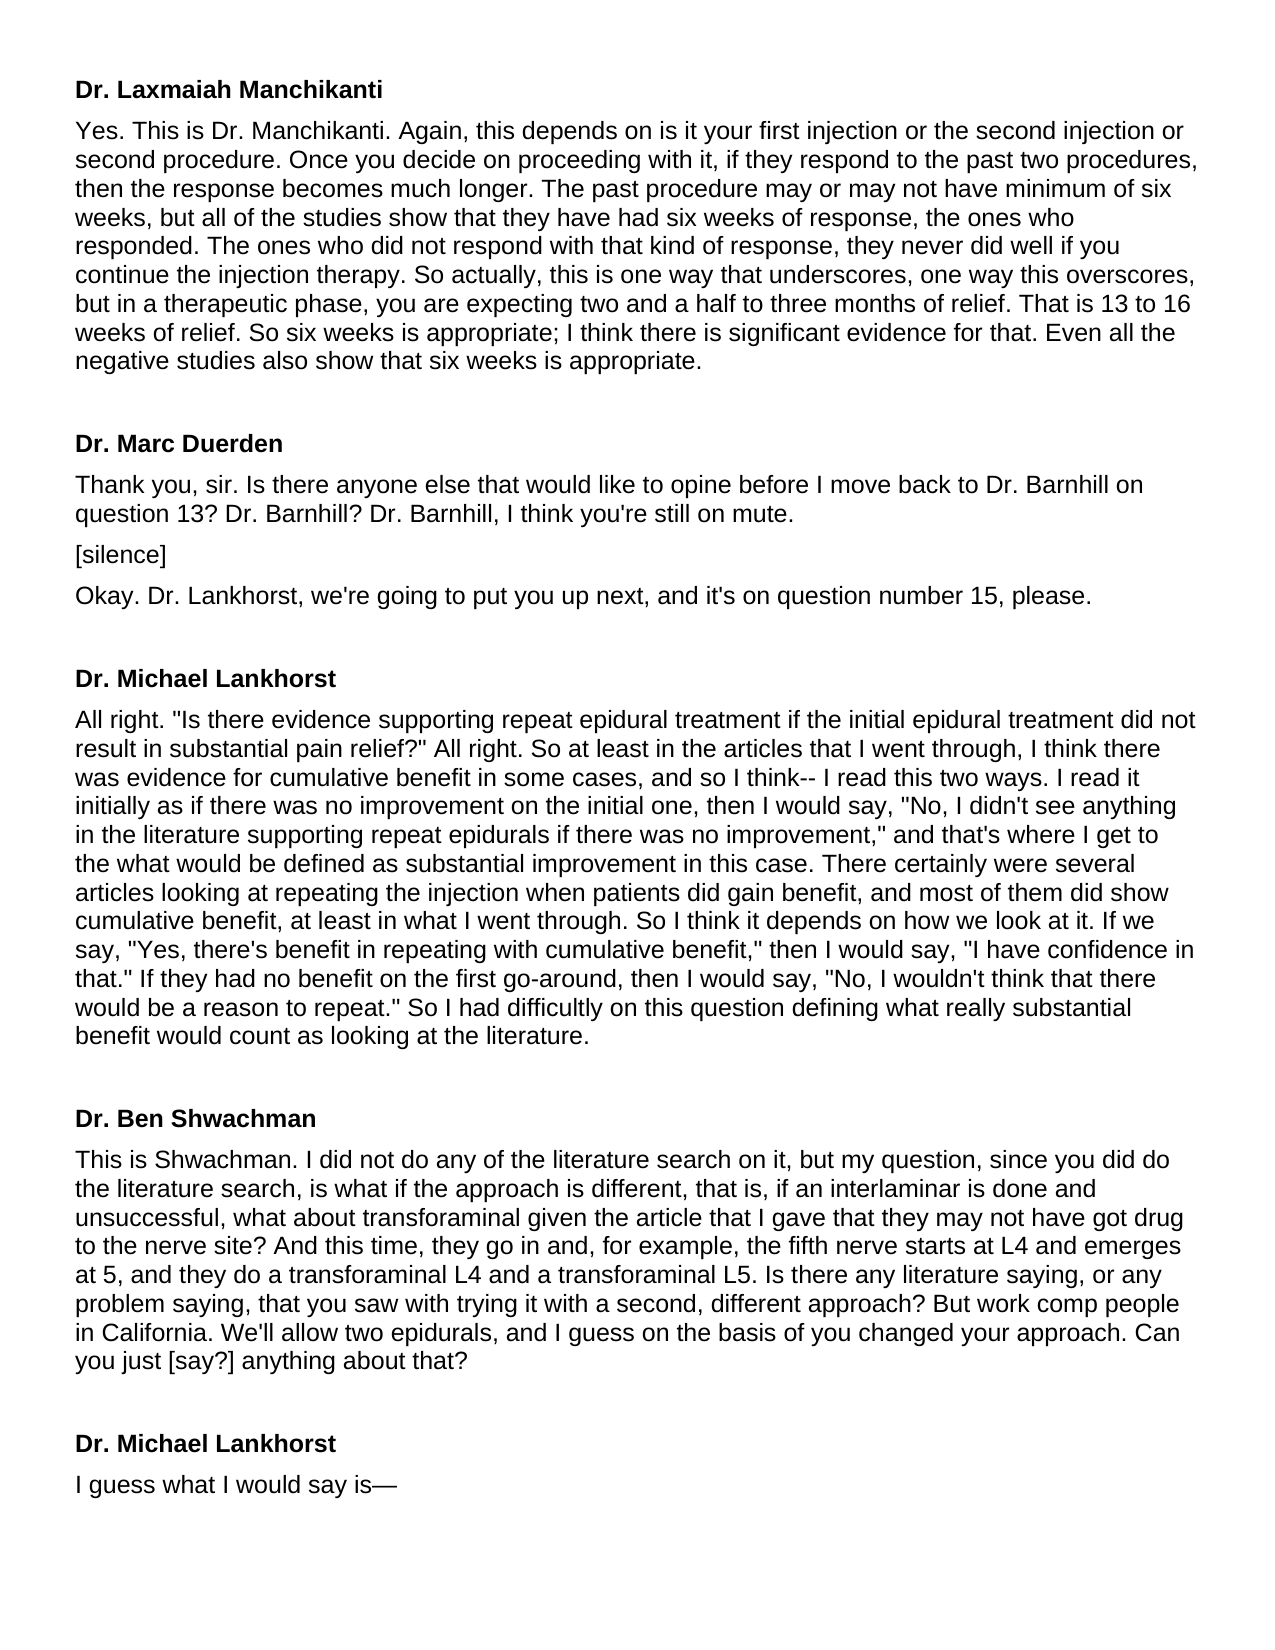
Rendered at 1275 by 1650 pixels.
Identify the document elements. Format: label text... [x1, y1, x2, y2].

text Dr. Marc Duerden [75, 429, 1200, 457]
text Dr. Ben Shwachman [75, 1104, 1200, 1132]
text All right. "Is there evidence supporting repeat epidural treatment if the initial epidural treatment did not result in substantial pain relief?" All right. So at least in the articles that I went through, I think there was evidence for cumulative benefit in some cases, and so I think-- I read this two ways. I read it initially as if there was no improvement on the initial one, then I would say, "No, I didn't see anything in the literature supporting repeat epidurals if there was no improvement," and that's where I get to the what would be defined as substantial improvement in this case. There certainly were several articles looking at repeating the injection when patients did gain benefit, and most of them did show cumulative benefit, at least in what I went through. So I think it depends on how we look at it. If we say, "Yes, there's benefit in repeating with cumulative benefit," then I would say, "I have confidence in that." If they had no benefit on the first go-around, then I would say, "No, I wouldn't think that there would be a reason to repeat." So I had difficultly on this question defining what really substantial benefit would count as looking at the literature. [75, 705, 1200, 1050]
text Dr. Michael Lankhorst [75, 1429, 1200, 1457]
text Dr. Michael Lankhorst [75, 664, 1200, 692]
text [silence] [75, 540, 1200, 569]
text Dr. Laxmaiah Manchikanti [75, 75, 1200, 104]
text I guess what I would say is— [75, 1470, 1200, 1499]
text Yes. This is Dr. Manchikanti. Again, this depends on is it your first injection or the second injection or second procedure. Once you decide on proceeding with it, if they respond to the past two procedures, then the response becomes much longer. The past procedure may or may not have minimum of six weeks, but all of the studies show that they have had six weeks of response, the ones who responded. The ones who did not respond with that kind of response, they never did well if you continue the injection therapy. So actually, this is one way that underscores, one way this overscores, but in a therapeutic phase, you are expecting two and a half to three months of relief. That is 13 to 16 weeks of relief. So six weeks is appropriate; I think there is significant evidence for that. Even all the negative studies also show that six weeks is appropriate. [75, 116, 1200, 375]
text Okay. Dr. Lankhorst, we're going to put you up next, and it's on question number 15, please. [75, 581, 1200, 610]
text This is Shwachman. I did not do any of the literature search on it, but my question, since you did do the literature search, is what if the approach is different, that is, if an interlaminar is done and unsuccessful, what about transforaminal given the article that I gave that they may not have got drug to the nerve site? And this time, they go in and, for example, the fifth nerve starts at L4 and emerges at 5, and they do a transforaminal L4 and a transforaminal L5. Is there any literature saying, or any problem saying, that you saw with trying it with a second, different approach? But work comp people in California. We'll allow two epidurals, and I guess on the basis of you changed your approach. Can you just [say?] anything about that? [75, 1145, 1200, 1375]
text Thank you, sir. Is there anyone else that would like to opine before I move back to Dr. Barnhill on question 13? Dr. Barnhill? Dr. Barnhill, I think you're still on mute. [75, 470, 1200, 527]
